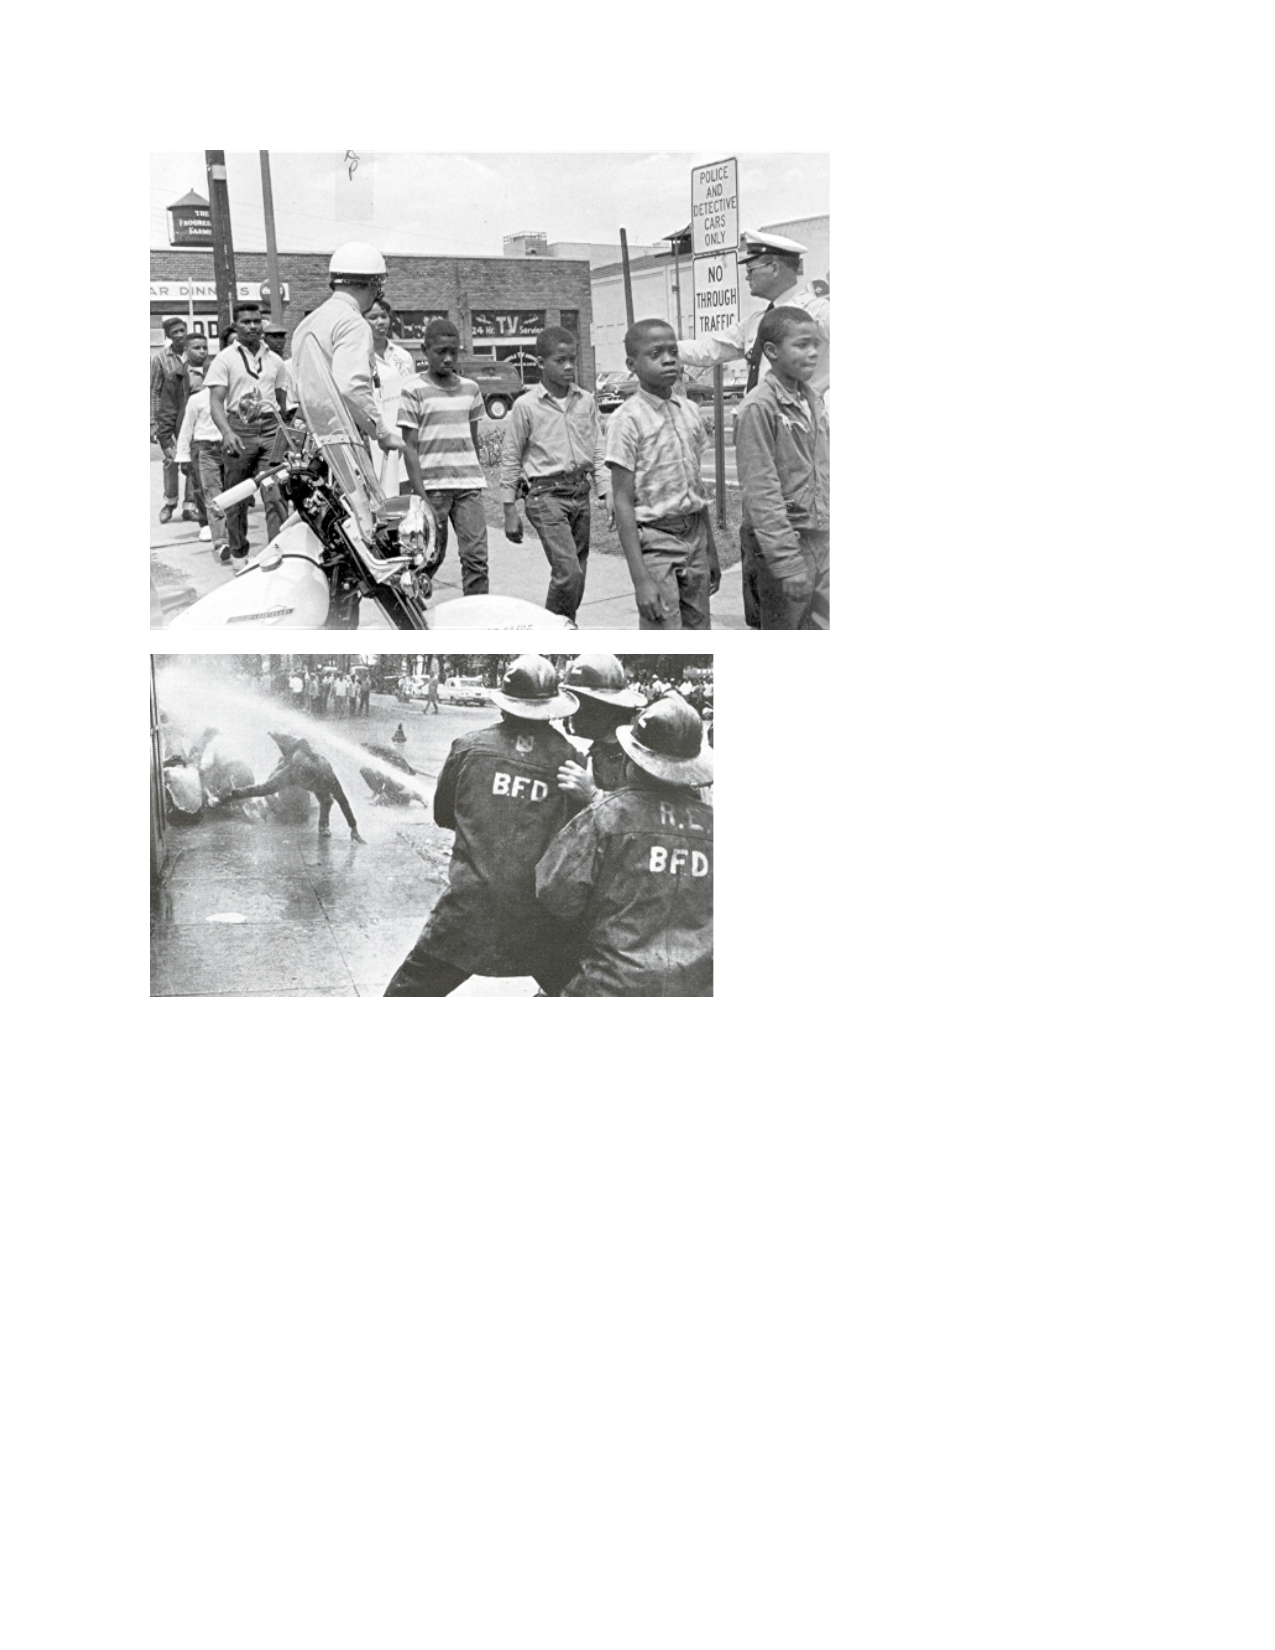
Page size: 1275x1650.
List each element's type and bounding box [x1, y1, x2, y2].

picture [150, 654, 714, 997]
picture [150, 150, 830, 630]
